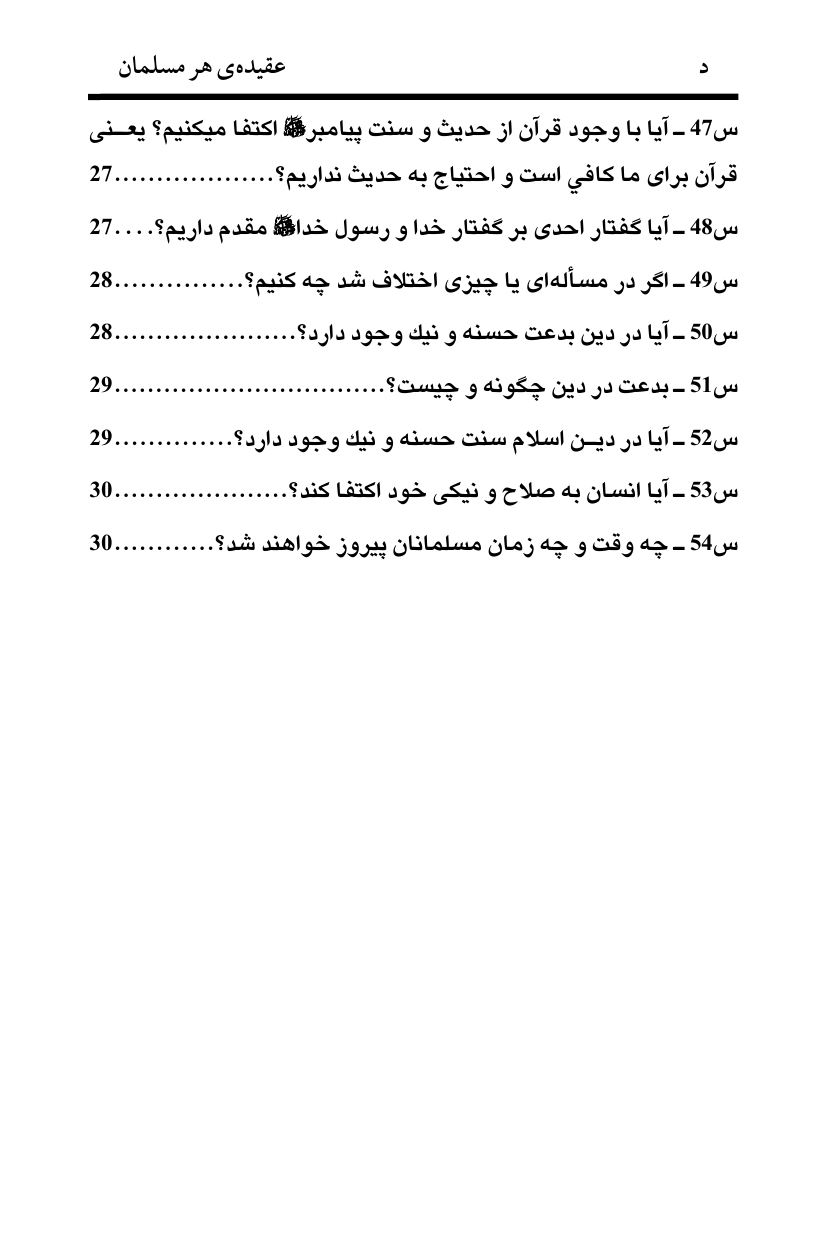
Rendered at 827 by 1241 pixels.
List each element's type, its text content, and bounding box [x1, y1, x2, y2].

text س50 ـ آيا در دين بدعت حسنه و نيك وجود دارد؟ 28 [89, 311, 738, 357]
text س53 ـ آيا انسان به صلاح و نيكى خود اكتفا كند؟ 30 [89, 468, 738, 515]
text س48 ـ آيا گفتار احدى بر گفتار خدا و رسول خدا مقدم داريم؟ 27 [89, 205, 738, 252]
text س54 ـ چه وقت و چه زمان مسلمانان پيروز خواهند شد؟ 30 [89, 521, 738, 567]
text س52 ـ آيا در ديـن اسلام سنت حسنه و نيك وجود دارد؟ 29 [89, 416, 738, 462]
text س47 ـ آيا با وجود قرآن از حديث و سنت پيامبر اكتفا مى‏كنيم؟ يعنى قرآن براى ما كافي است و احتياج به حديث نداريم؟ 27 [89, 106, 738, 199]
text س49 ـ اگر در مسأله‌اى يا چيزى اختلاف شد چه كنيم؟ 28 [89, 258, 738, 304]
text س51 ـ بدعت در دين چگونه و چيست؟ 29 [89, 363, 738, 409]
